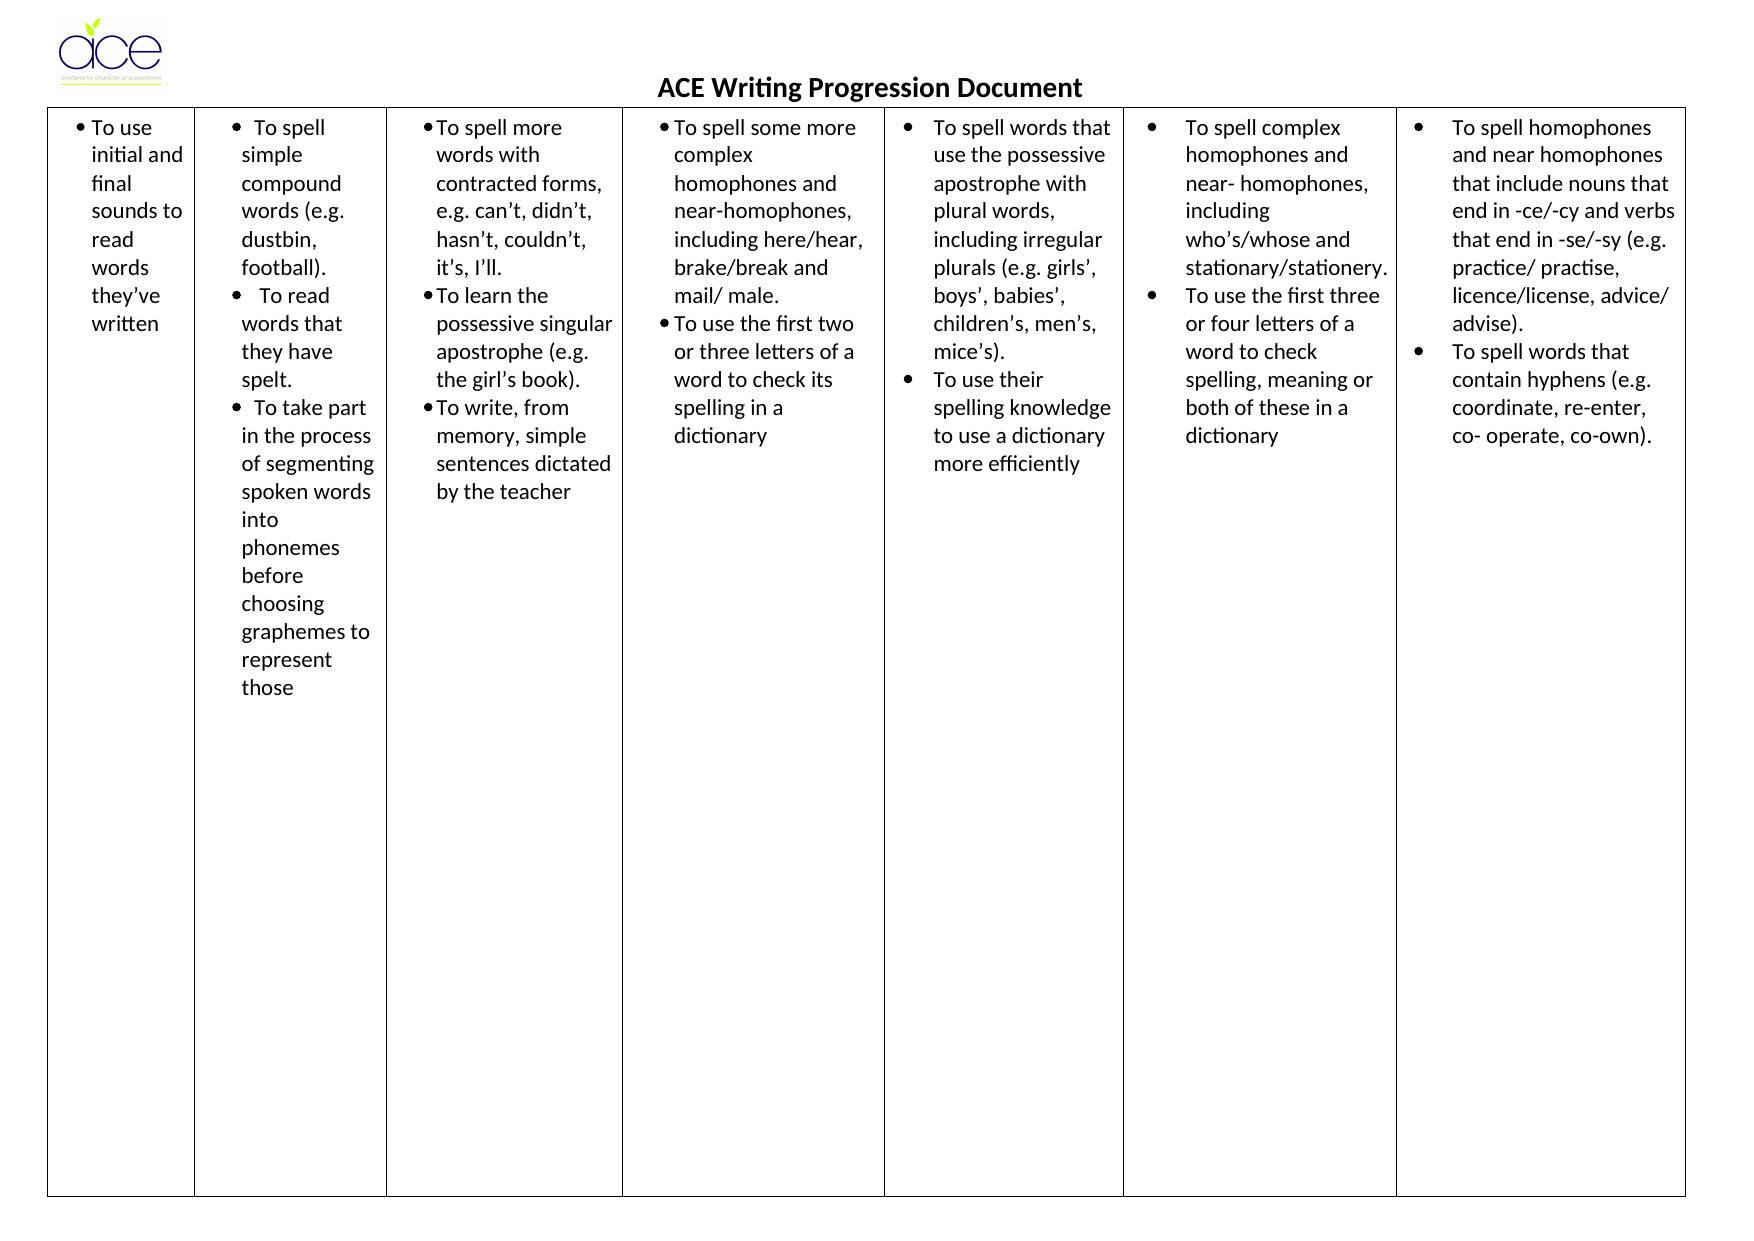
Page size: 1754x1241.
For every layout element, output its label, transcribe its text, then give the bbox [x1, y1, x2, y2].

table_cell To spell simple compound words (e.g. dustbin, football). To read words that they have spelt. To take part in the process of segmenting spoken words into phonemes before choosing graphemes to represent those [195, 108, 386, 1196]
table_cell To spell more words with contracted forms, e.g. can’t, didn’t, hasn’t, couldn’t, it’s, I’ll. To learn the possessive singular apostrophe (e.g. the girl’s book). To write, from memory, simple sentences dictated by the teacher [387, 108, 622, 1196]
picture [50, 11, 172, 98]
table_cell To spell homophones and near homophones that include nouns that end in -ce/-cy and verbs that end in -se/-sy (e.g. practice/ practise, licence/license, advice/ advise). To spell words that contain hyphens (e.g. coordinate, re-enter, co- operate, co-own). [1397, 108, 1685, 1196]
table_cell To use initial and final sounds to read words they’ve written [48, 108, 194, 1196]
table_cell To spell some more complex homophones and near-homophones, including here/hear, brake/break and mail/ male. To use the first two or three letters of a word to check its spelling in a dictionary [623, 108, 884, 1196]
table_cell To spell words that use the possessive apostrophe with plural words, including irregular plurals (e.g. girls’, boys’, babies’, children’s, men’s, mice’s). To use their spelling knowledge to use a dictionary more efficiently [885, 108, 1123, 1196]
table_cell To spell complex homophones and near- homophones, including who’s/whose and stationary/stationery. To use the first three or four letters of a word to check spelling, meaning or both of these in a dictionary [1124, 108, 1396, 1196]
